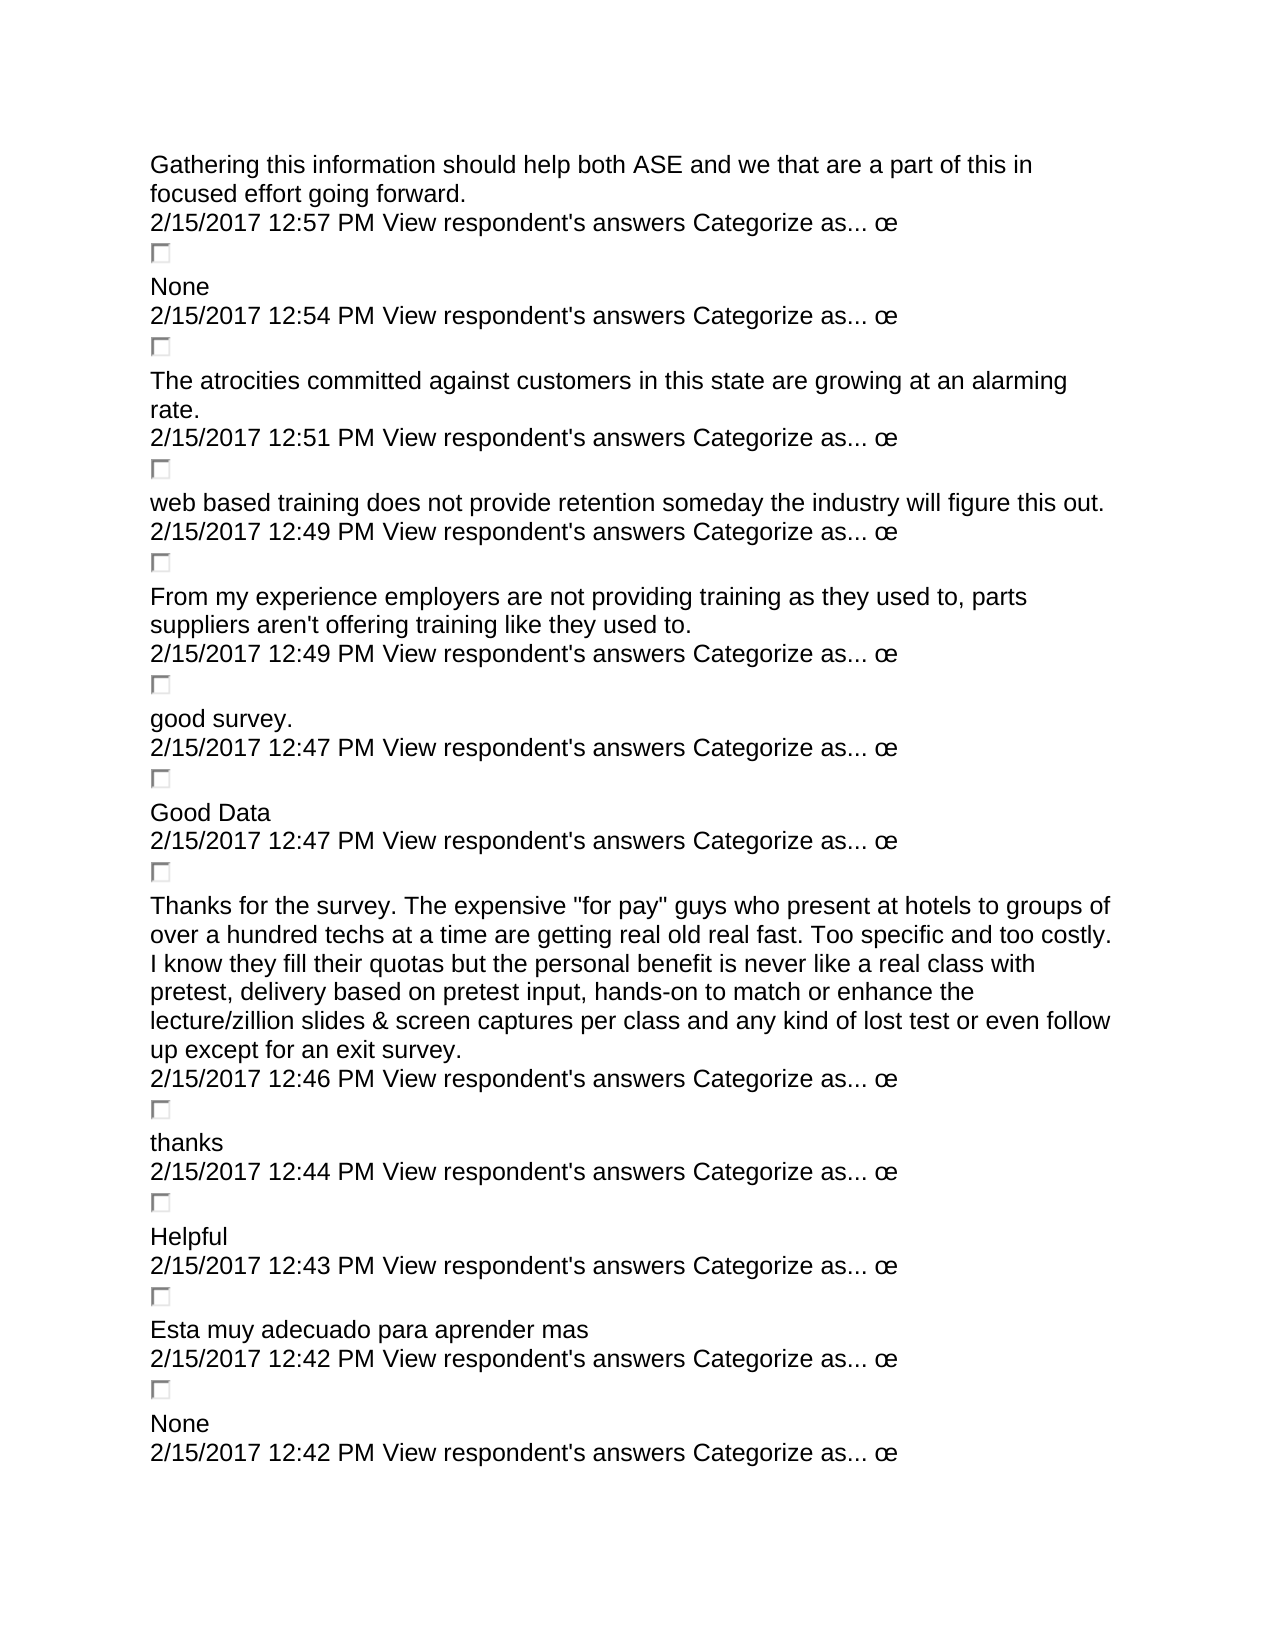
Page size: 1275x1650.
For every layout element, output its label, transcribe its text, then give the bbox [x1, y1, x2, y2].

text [150, 207, 1125, 236]
text good survey. [150, 704, 1125, 733]
text 2/15/2017 12:47 PM View respondent's answers Categorize as... œ [150, 826, 1125, 855]
text 2/15/2017 12:42 PM View respondent's answers Categorize as... œ [150, 1438, 1125, 1466]
text Esta muy adecuado para aprender mas [150, 1315, 1125, 1344]
text From my experience employers are not providing training as they used to, parts suppliers aren't offering training like they used to. [150, 582, 1125, 639]
text thanks [150, 1128, 1125, 1157]
text 2/15/2017 12:54 PM View respondent's answers Categorize as... œ [150, 301, 1125, 330]
text The atrocities committed against customers in this state are growing at an alarming rate. [150, 366, 1125, 423]
text 2/15/2017 12:51 PM View respondent's answers Categorize as... œ [150, 423, 1125, 452]
text 2/15/2017 12:47 PM View respondent's answers Categorize as... œ [150, 733, 1125, 761]
text 2/15/2017 12:42 PM View respondent's answers Categorize as... œ [150, 1344, 1125, 1373]
text Thanks for the survey. The expensive "for pay" guys who present at hotels to groups of over a hundred techs at a time are getting real old real fast. Too specific and too costly. I know they fill their quotas but the personal benefit is never like a real class with pretest, delivery based on pretest input, hands-on to match or enhance the lecture/zillion slides & screen captures per class and any kind of lost test or even follow up except for an exit survey. [150, 891, 1125, 1063]
text 2/15/2017 12:46 PM View respondent's answers Categorize as... œ [150, 1063, 1125, 1092]
text 2/15/2017 12:49 PM View respondent's answers Categorize as... œ [150, 639, 1125, 668]
text None [150, 272, 1125, 301]
text 2/15/2017 12:44 PM View respondent's answers Categorize as... œ [150, 1157, 1125, 1186]
text Helpful [150, 1222, 1125, 1251]
text web based training does not provide retention someday the industry will figure this out. [150, 488, 1125, 517]
text None [150, 1409, 1125, 1438]
text 2/15/2017 12:43 PM View respondent's answers Categorize as... œ [150, 1251, 1125, 1279]
text 2/15/2017 12:49 PM View respondent's answers Categorize as... œ [150, 517, 1125, 546]
text Gathering this information should help both ASE and we that are a part of this in focused effort going forward. [150, 150, 1125, 207]
text Good Data [150, 797, 1125, 826]
